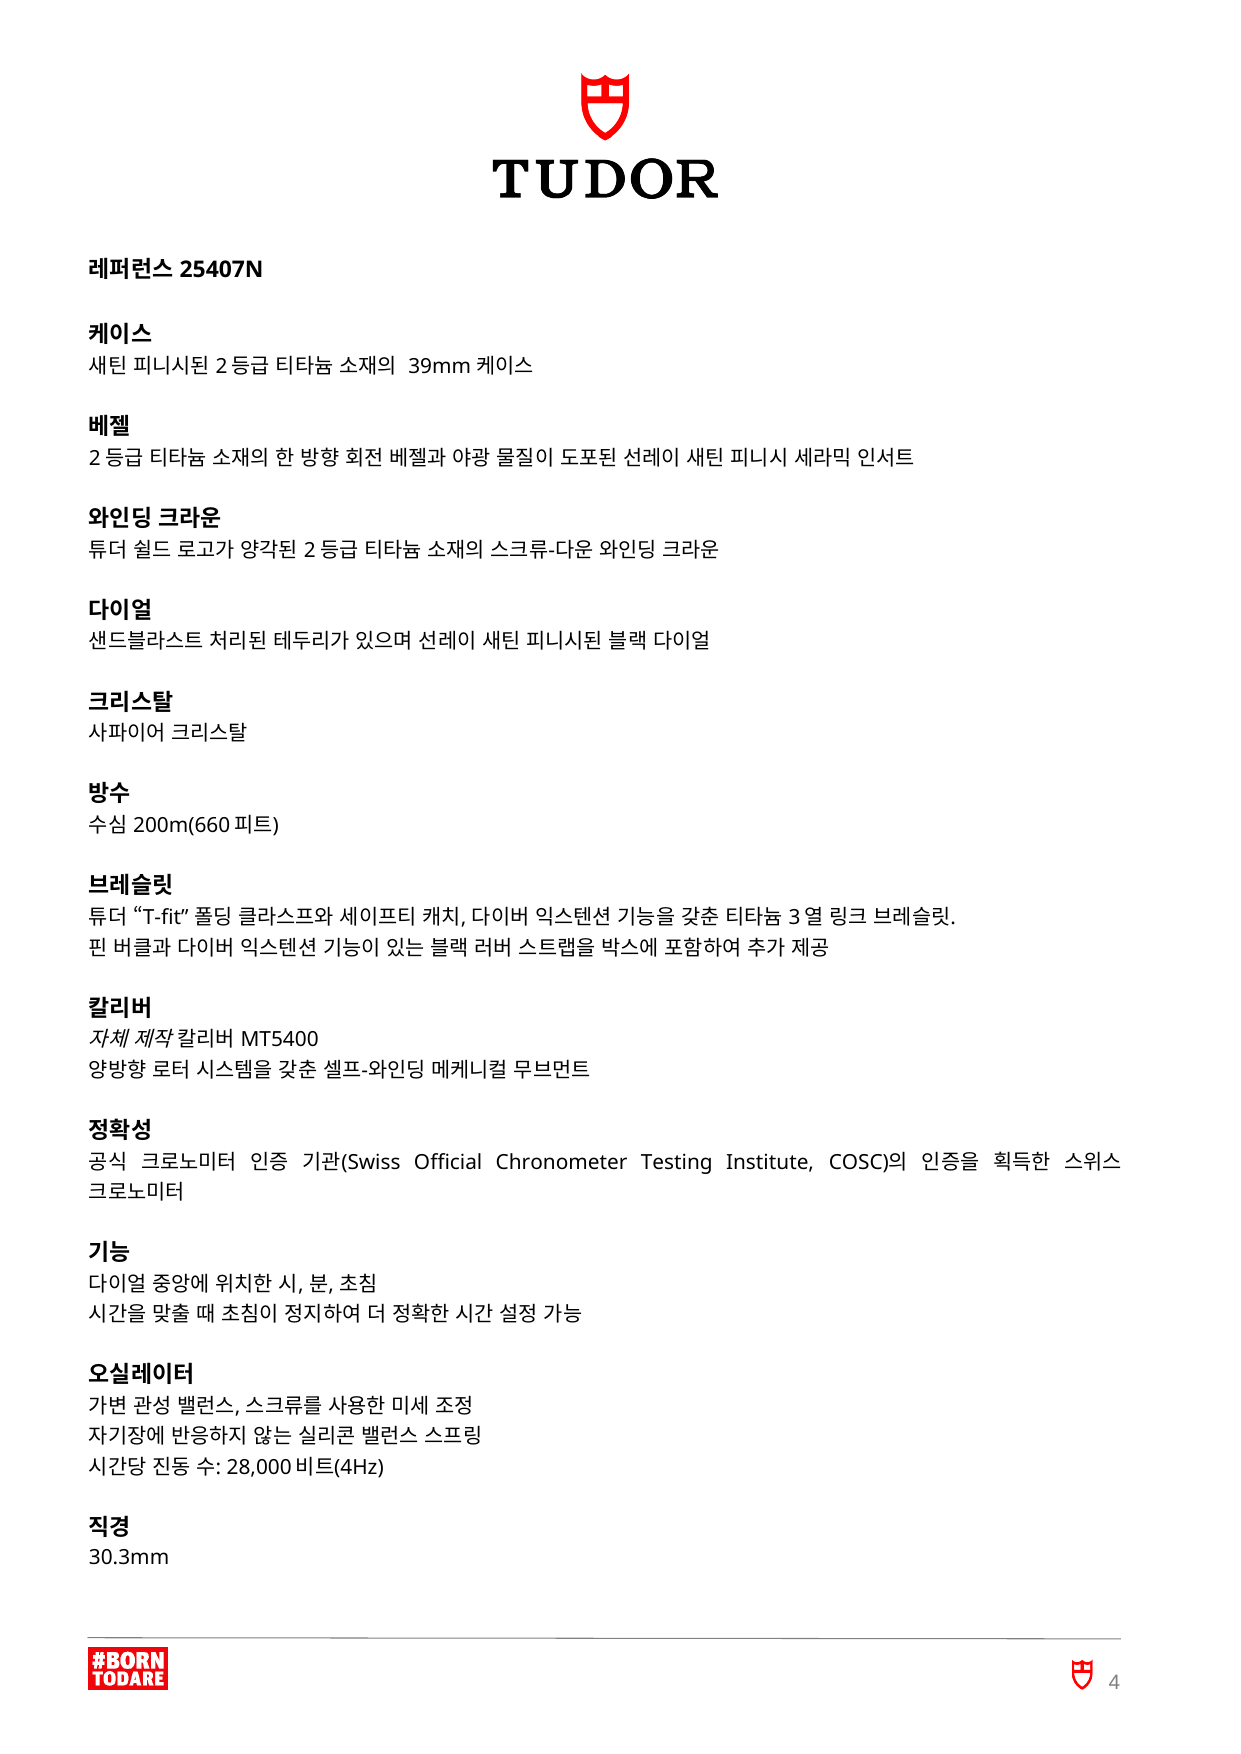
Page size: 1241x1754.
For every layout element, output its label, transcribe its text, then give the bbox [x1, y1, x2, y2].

text 튜더 쉴드 로고가 양각된 2등급 티타늄 소재의 스크류-다운 와인딩 크라운 [89, 533, 1122, 563]
text 다이얼 [89, 592, 1122, 625]
text 가변 관성 밸런스, 스크류를 사용한 미세 조정 [89, 1389, 1122, 1420]
picture [492, 73, 718, 199]
text 레퍼런스 25407N [89, 251, 1122, 284]
text 새틴 피니시된 2등급 티타늄 소재의 39mm 케이스 [89, 349, 1122, 379]
text 와인딩 크라운 [89, 499, 1122, 533]
text 크리스탈 [89, 683, 1122, 717]
text 자체 제작 칼리버 MT5400 [89, 1023, 1122, 1053]
text 브레슬릿 [89, 867, 1122, 901]
text 공식 크로노미터 인증 기관(Swiss Official Chronometer Testing Institute, COSC)의 인증을 획득한 스위스 크로노미터 [89, 1145, 1122, 1206]
picture [1072, 1659, 1093, 1690]
text 수심 200m(660피트) [89, 808, 1122, 839]
text 사파이어 크리스탈 [89, 717, 1122, 747]
text 2등급 티타늄 소재의 한 방향 회전 베젤과 야광 물질이 도포된 선레이 새틴 피니시 세라믹 인서트 [89, 441, 1122, 471]
text 직경 [89, 1509, 1122, 1542]
text 칼리버 [89, 989, 1122, 1023]
text 핀 버클과 다이버 익스텐션 기능이 있는 블랙 러버 스트랩을 박스에 포함하여 추가 제공 [89, 931, 1122, 961]
text 시간당 진동 수: 28,000비트(4Hz) [89, 1450, 1122, 1480]
text 베젤 [89, 408, 1122, 441]
text 케이스 [89, 316, 1122, 349]
text 정확성 [89, 1112, 1122, 1145]
text 자기장에 반응하지 않는 실리콘 밸런스 스프링 [89, 1420, 1122, 1450]
text 기능 [89, 1234, 1122, 1267]
picture [88, 1647, 168, 1690]
text 양방향 로터 시스템을 갖춘 셀프-와인딩 메케니컬 무브먼트 [89, 1053, 1122, 1083]
text 튜더 “T-fit” 폴딩 클라스프와 세이프티 캐치, 다이버 익스텐션 기능을 갖춘 티타늄 3열 링크 브레슬릿. [89, 901, 1122, 931]
text 방수 [89, 775, 1122, 808]
text 샌드블라스트 처리된 테두리가 있으며 선레이 새틴 피니시된 블랙 다이얼 [89, 625, 1122, 655]
text 다이얼 중앙에 위치한 시, 분, 초침 [89, 1267, 1122, 1297]
text 오실레이터 [89, 1356, 1122, 1389]
text 시간을 맞출 때 초침이 정지하여 더 정확한 시간 설정 가능 [89, 1297, 1122, 1328]
text 30.3mm [89, 1542, 1122, 1570]
